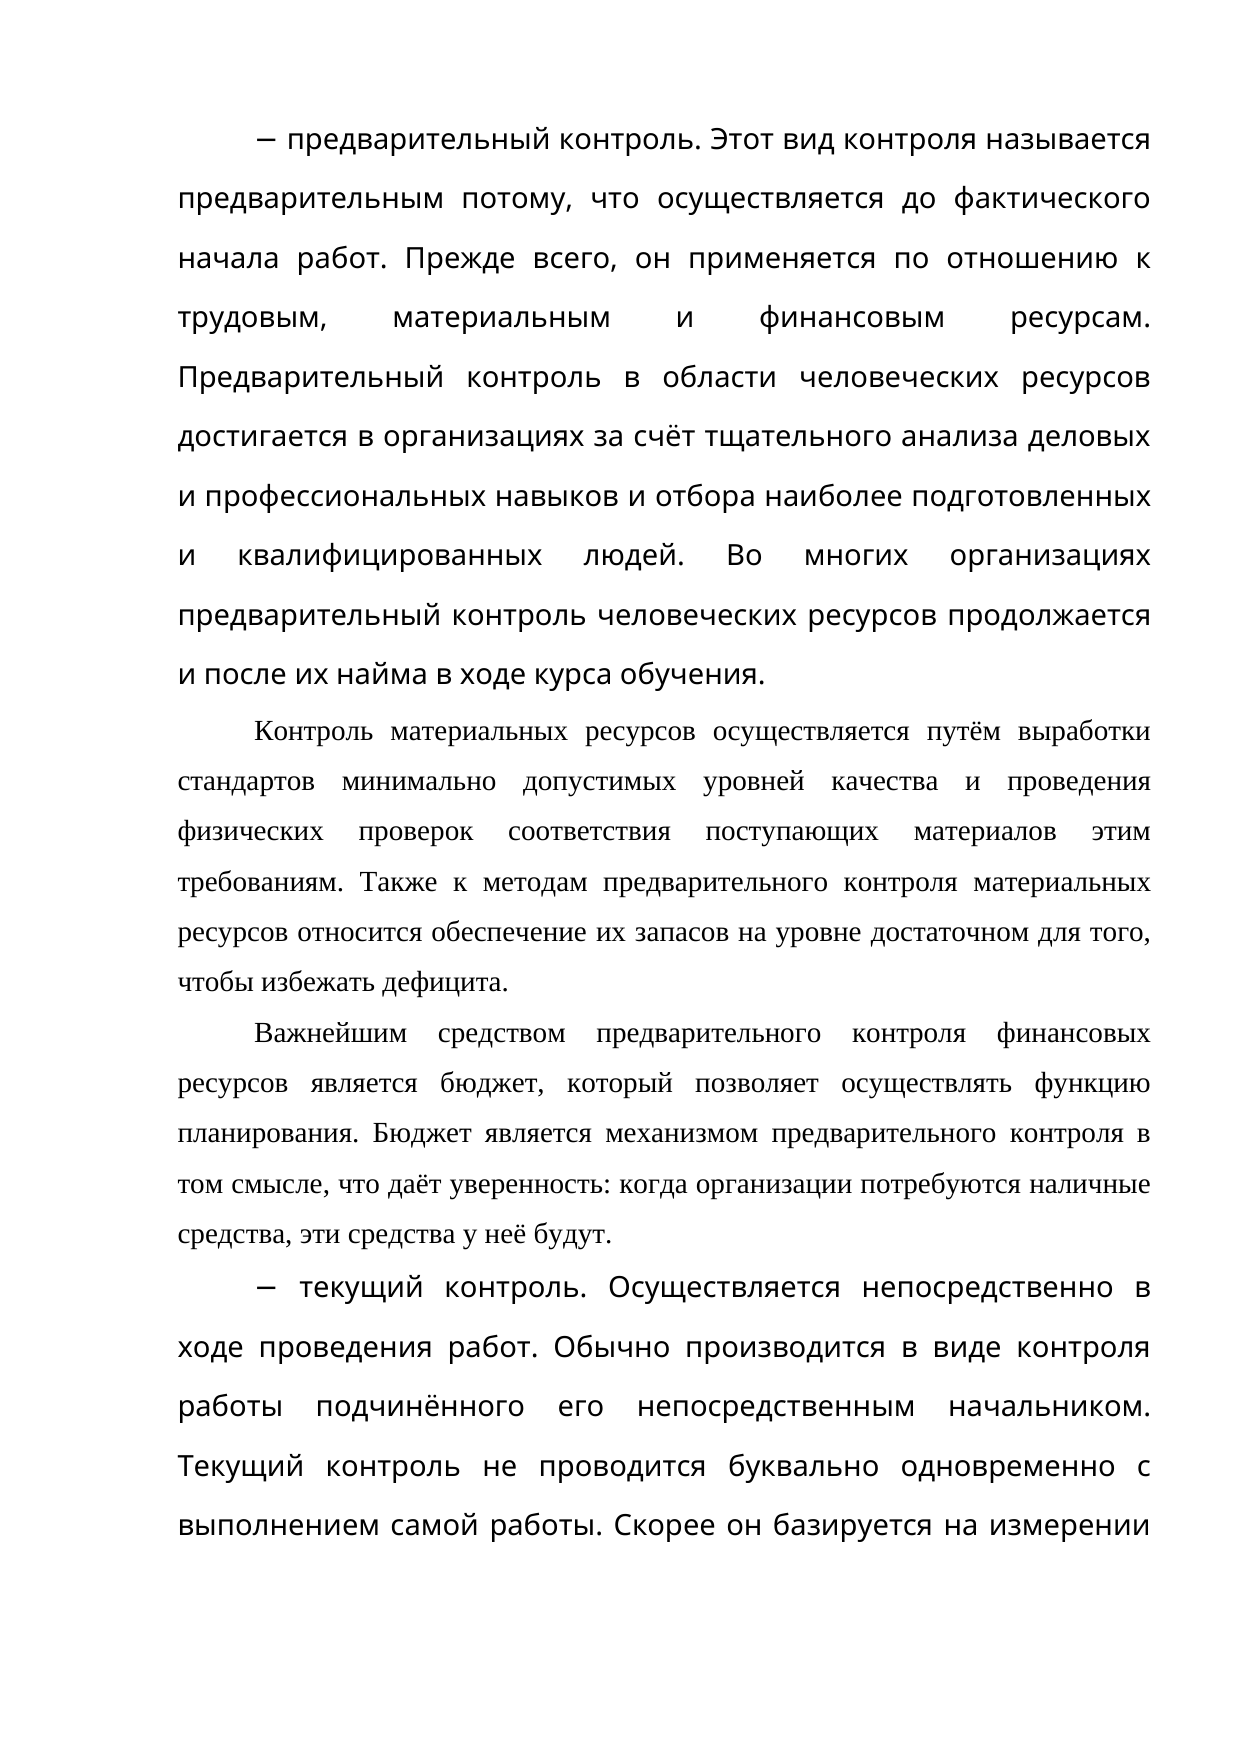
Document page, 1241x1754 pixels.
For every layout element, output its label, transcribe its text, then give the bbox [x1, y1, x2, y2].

text Важнейшим средством предварительного контроля финансовых ресурсов является бюджет, который позволяет осуществлять функцию планирования. Бюджет является механизмом предварительного контроля в том смысле, что даёт уверенность: когда организации потребуются наличные средства, эти средства у неё будут. [177, 1015, 1152, 1249]
text Контроль материальных ресурсов осуществляется путём выработки стандартов минимально допустимых уровней качества и проведения физических проверок соответствия поступающих материалов этим требованиям. Также к методам предварительного контроля материальных ресурсов относится обеспечение их запасов на уровне достаточном для того, чтобы избежать дефицита. [177, 713, 1152, 998]
